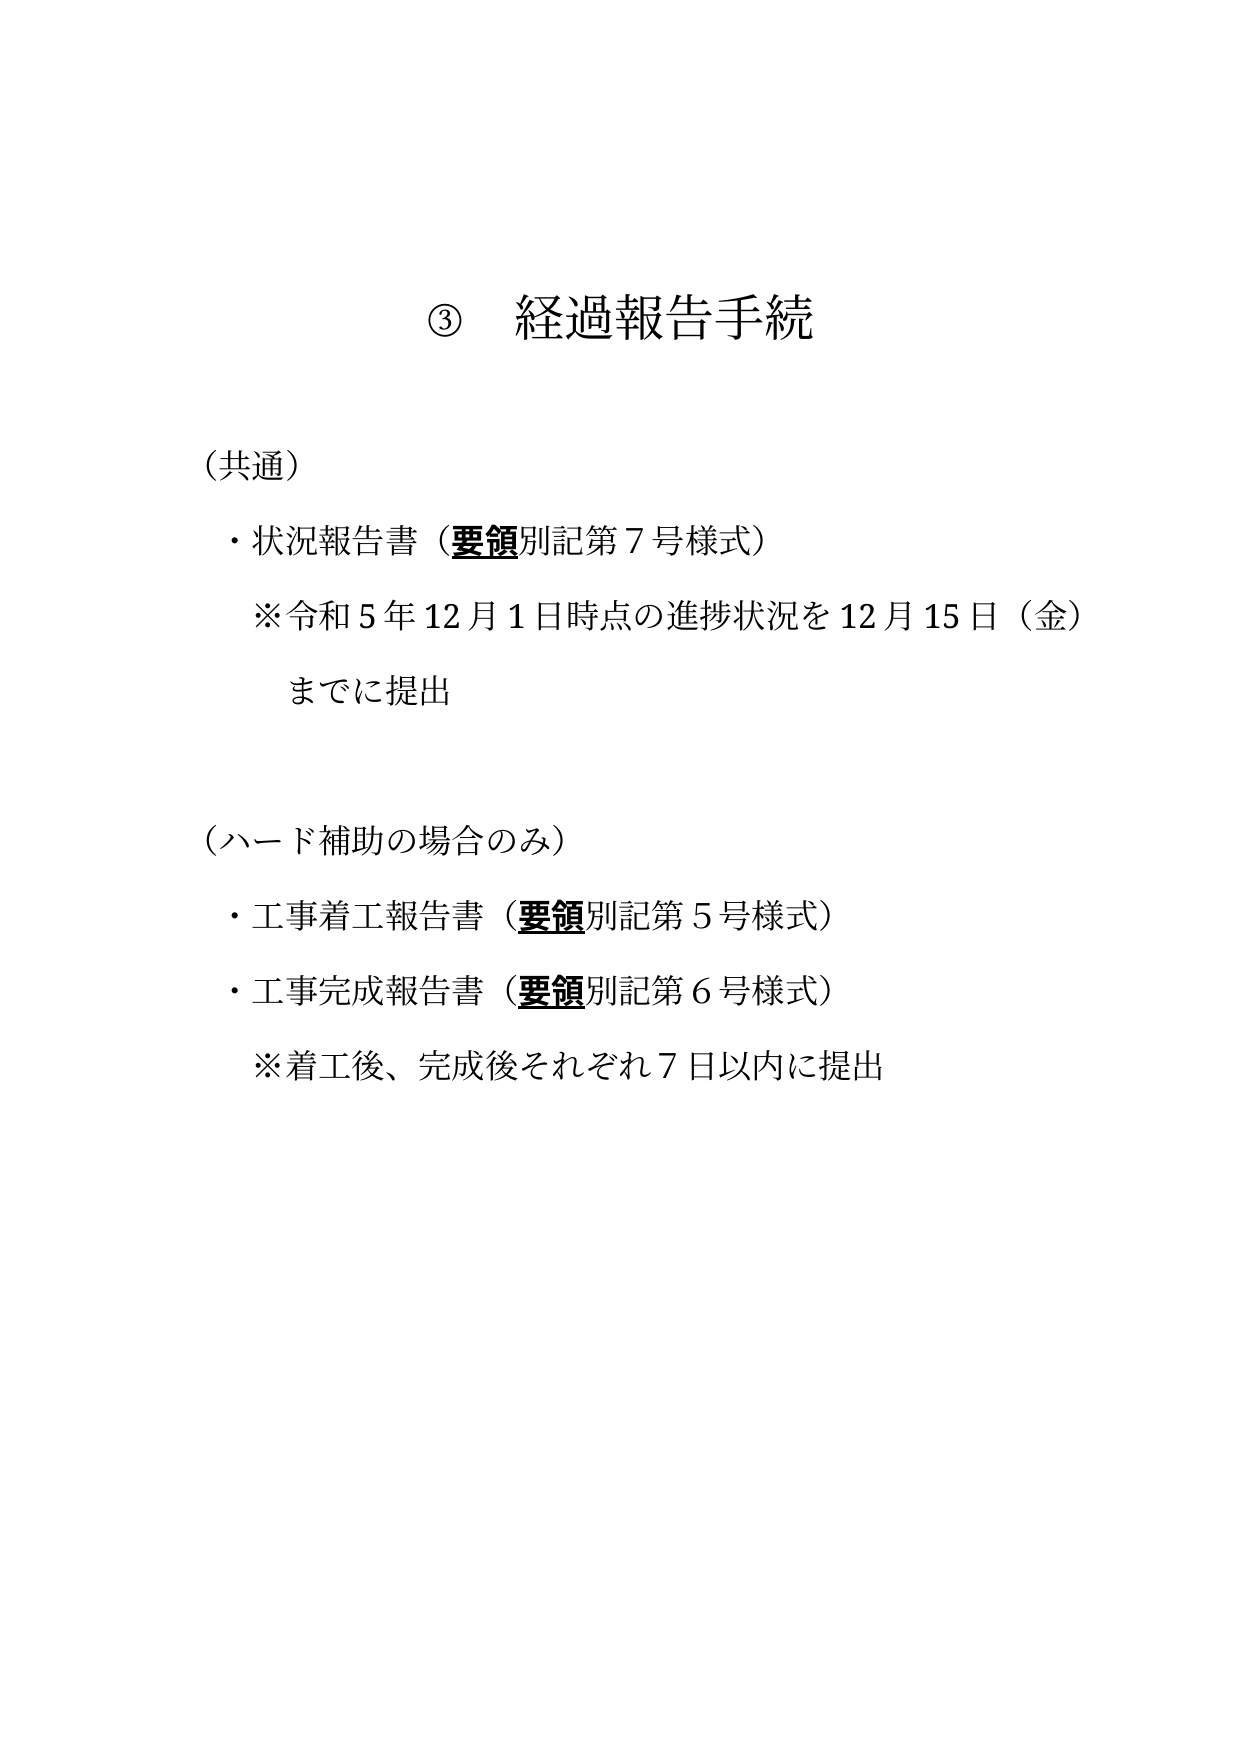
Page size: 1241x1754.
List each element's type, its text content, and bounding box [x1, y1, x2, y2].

text （ハード補助の場合のみ） [118, 802, 1122, 877]
text ※着工後、完成後それぞれ７日以内に提出 [118, 1027, 1122, 1102]
text ・工事着工報告書（要領別記第５号様式） [118, 877, 1122, 952]
text ・工事完成報告書（要領別記第６号様式） [118, 952, 1122, 1027]
text ③ 経過報告手続 [118, 277, 1122, 352]
text ※令和5年12月1日時点の進捗状況を12月15日（金） [118, 577, 1122, 652]
text （共通） [118, 427, 1122, 502]
text ・状況報告書（要領別記第７号様式） [118, 502, 1122, 577]
text までに提出 [118, 652, 1122, 727]
